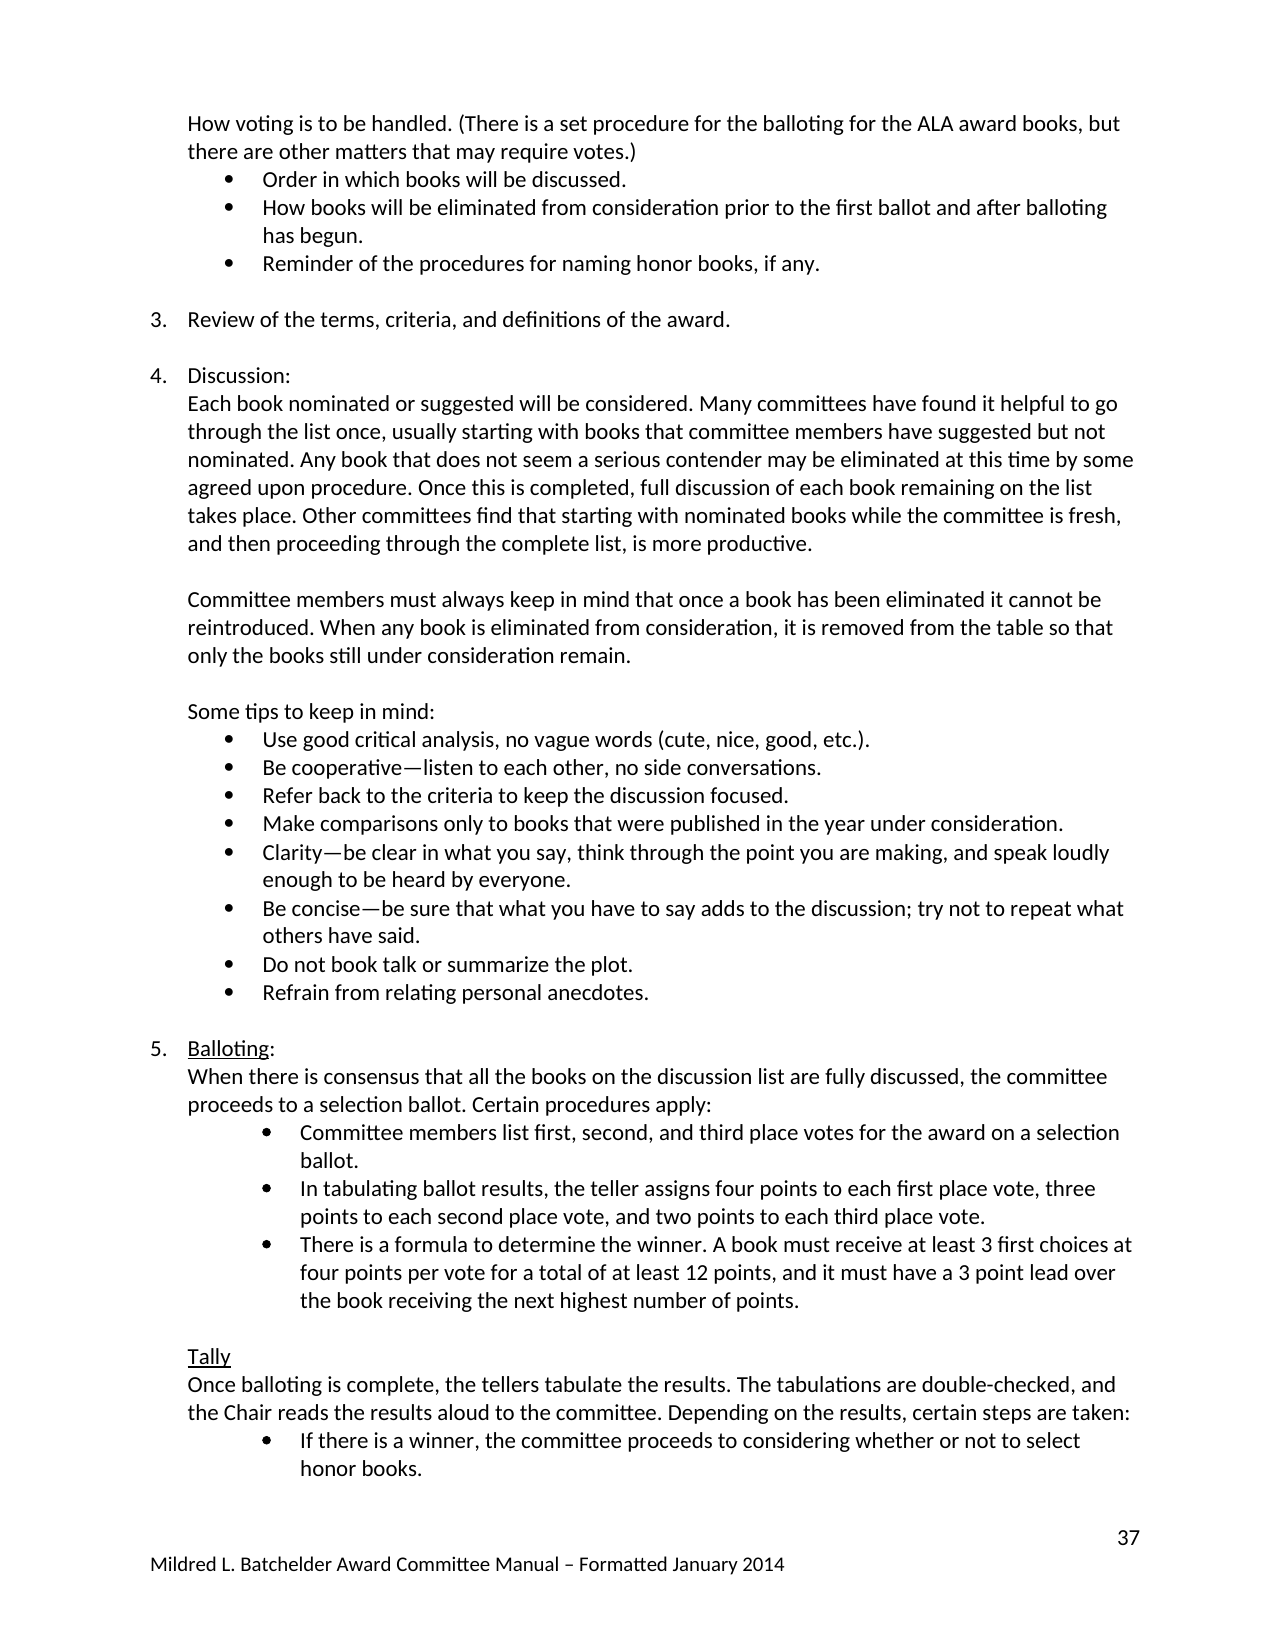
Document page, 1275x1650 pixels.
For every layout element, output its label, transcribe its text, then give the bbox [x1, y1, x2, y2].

list If there is a winner, the committee proceeds to considering whether or not to select honor books. [262, 1426, 1140, 1482]
list Committee members list first, second, and third place votes for the award on a selection ballot. [262, 1118, 1140, 1174]
list Do not book talk or summarize the plot. [225, 950, 1140, 978]
text Each book nominated or suggested will be considered. Many committees have found it helpful to go through the list once, usually starting with books that committee members have suggested but not nominated. Any book that does not seem a serious contender may be eliminated at this time by some agreed upon procedure. Once this is completed, full discussion of each book remaining on the list takes place. Other committees find that starting with nominated books while the committee is fresh, and then proceeding through the complete list, is more productive. [150, 389, 1140, 557]
text Tally [150, 1342, 1140, 1370]
text 3. Review of the terms, criteria, and definitions of the award. [150, 305, 1140, 333]
list Clarity—be clear in what you say, think through the point you are making, and speak loudly enough to be heard by everyone. [225, 838, 1140, 894]
list Reminder of the procedures for naming honor books, if any. [225, 249, 1140, 277]
text 5. Balloting: [150, 1034, 1140, 1062]
list Make comparisons only to books that were published in the year under consideration. [225, 809, 1140, 838]
text Once balloting is complete, the tellers tabulate the results. The tabulations are double-checked, and the Chair reads the results aloud to the committee. Depending on the results, certain steps are taken: [150, 1370, 1140, 1426]
list Order in which books will be discussed. [225, 165, 1140, 193]
text 4. Discussion: [150, 361, 1140, 389]
text Committee members must always keep in mind that once a book has been eliminated it cannot be reintroduced. When any book is eliminated from consideration, it is removed from the table so that only the books still under consideration remain. [150, 585, 1140, 669]
text Some tips to keep in mind: [150, 697, 1140, 726]
list There is a formula to determine the winner. A book must receive at least 3 first choices at four points per vote for a total of at least 12 points, and it must have a 3 point lead over the book receiving the next highest number of points. [262, 1230, 1140, 1314]
list Use good critical analysis, no vague words (cute, nice, good, etc.). [225, 726, 1140, 753]
list Be cooperative—listen to each other, no side conversations. [225, 753, 1140, 782]
list Be concise—be sure that what you have to say adds to the discussion; try not to repeat what others have said. [225, 894, 1140, 950]
list How books will be eliminated from consideration prior to the first ballot and after balloting has begun. [225, 193, 1140, 249]
text When there is consensus that all the books on the discussion list are fully discussed, the committee proceeds to a selection ballot. Certain procedures apply: [150, 1062, 1140, 1118]
list In tabulating ballot results, the teller assigns four points to each first place vote, three points to each second place vote, and two points to each third place vote. [262, 1174, 1140, 1230]
text How voting is to be handled. (There is a set procedure for the balloting for the ALA award books, but there are other matters that may require votes.) [187, 109, 1140, 165]
list Refrain from relating personal anecdotes. [225, 978, 1140, 1006]
list Refer back to the criteria to keep the discussion focused. [225, 782, 1140, 809]
